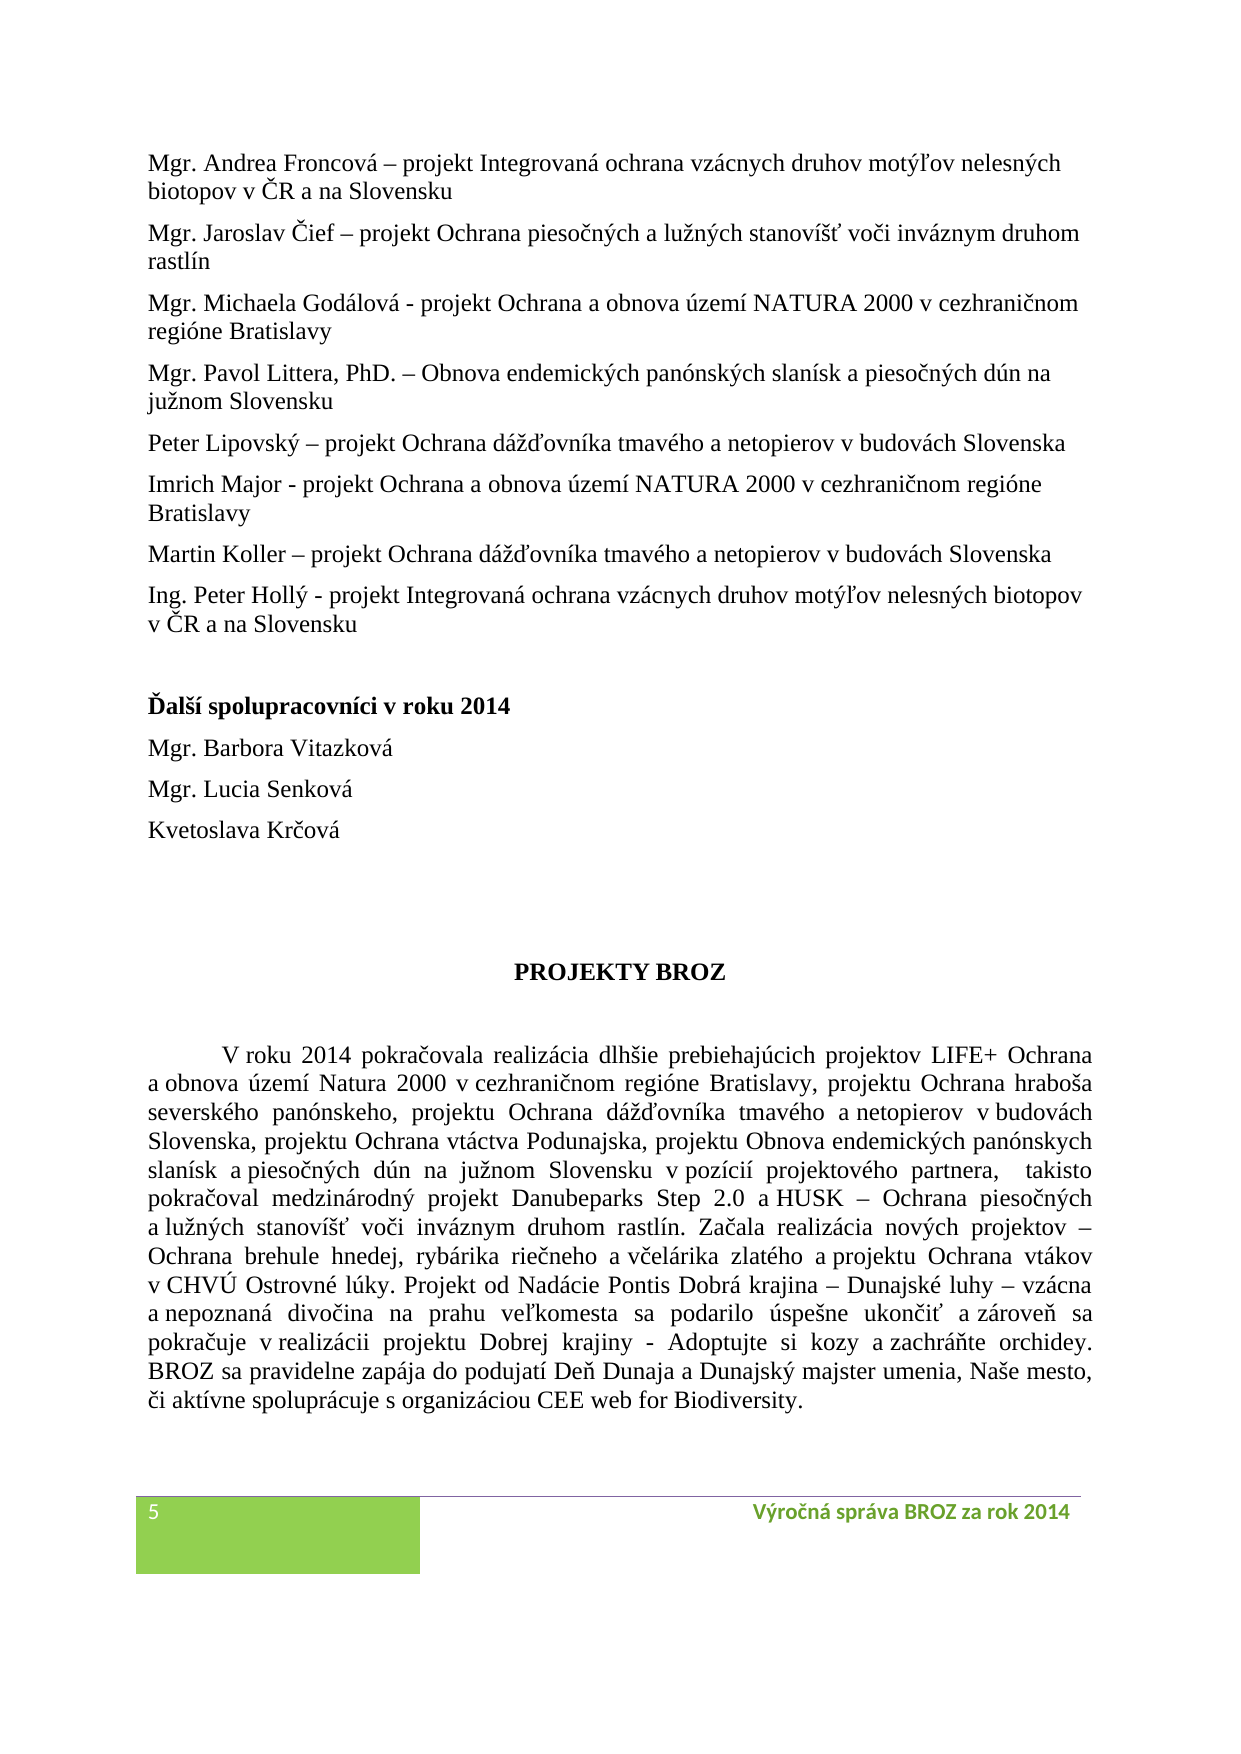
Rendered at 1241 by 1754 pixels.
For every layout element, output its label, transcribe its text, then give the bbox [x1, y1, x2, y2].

text Mgr. Michaela Godálová - projekt Ochrana a obnova území NATURA 2000 v cezhraničnom regióne Bratislavy [148, 288, 1093, 345]
text Kvetoslava Krčová [148, 815, 1093, 844]
text Imrich Major - projekt Ochrana a obnova území NATURA 2000 v cezhraničnom regióne Bratislavy [148, 469, 1093, 526]
text Mgr. Pavol Littera, PhD. – Obnova endemických panónských slanísk a piesočných dún na južnom Slovensku [148, 358, 1093, 415]
text Mgr. Lucia Senková [148, 774, 1093, 803]
text Peter Lipovský – projekt Ochrana dážďovníka tmavého a netopierov v budovách Slovenska [148, 428, 1093, 456]
text Ďalší spolupracovníci v roku 2014 [148, 691, 1093, 720]
text V roku 2014 pokračovala realizácia dlhšie prebiehajúcich projektov LIFE+ Ochrana a obnova území Natura 2000 v cezhraničnom regióne Bratislavy, projektu Ochrana hraboša severského panónskeho, projektu Ochrana dážďovníka tmavého a netopierov v budovách Slovenska, projektu Ochrana vtáctva Podunajska, projektu Obnova endemických panónskych slanísk a piesočných dún na južnom Slovensku v pozícií projektového partnera, takisto pokračoval medzinárodný projekt Danubeparks Step 2.0 a HUSK – Ochrana piesočných a lužných stanovíšť voči inváznym druhom rastlín. Začala realizácia nových projektov – Ochrana brehule hnedej, rybárika riečneho a včelárika zlatého a projektu Ochrana vtákov v CHVÚ Ostrovné lúky. Projekt od Nadácie Pontis Dobrá krajina – Dunajské luhy – vzácna a nepoznaná divočina na prahu veľkomesta sa podarilo úspešne ukončiť a zároveň sa pokračuje v realizácii projektu Dobrej krajiny - Adoptujte si kozy a zachráňte orchidey. BROZ sa pravidelne zapája do podujatí Deň Dunaja a Dunajský majster umenia, Naše mesto, či aktívne spoluprácuje s organizáciou CEE web for Biodiversity. [148, 1040, 1093, 1413]
subtitle PROJEKTY BROZ [148, 957, 1093, 986]
text Ing. Peter Hollý - projekt Integrovaná ochrana vzácnych druhov motýľov nelesných biotopov v ČR a na Slovensku [148, 580, 1093, 638]
text Martin Koller – projekt Ochrana dážďovníka tmavého a netopierov v budovách Slovenska [148, 539, 1093, 568]
text Mgr. Jaroslav Čief – projekt Ochrana piesočných a lužných stanovíšť voči inváznym druhom rastlín [148, 218, 1093, 275]
text Mgr. Andrea Froncová – projekt Integrovaná ochrana vzácnych druhov motýľov nelesných biotopov v ČR a na Slovensku [148, 148, 1093, 205]
text Mgr. Barbora Vitazková [148, 733, 1093, 761]
